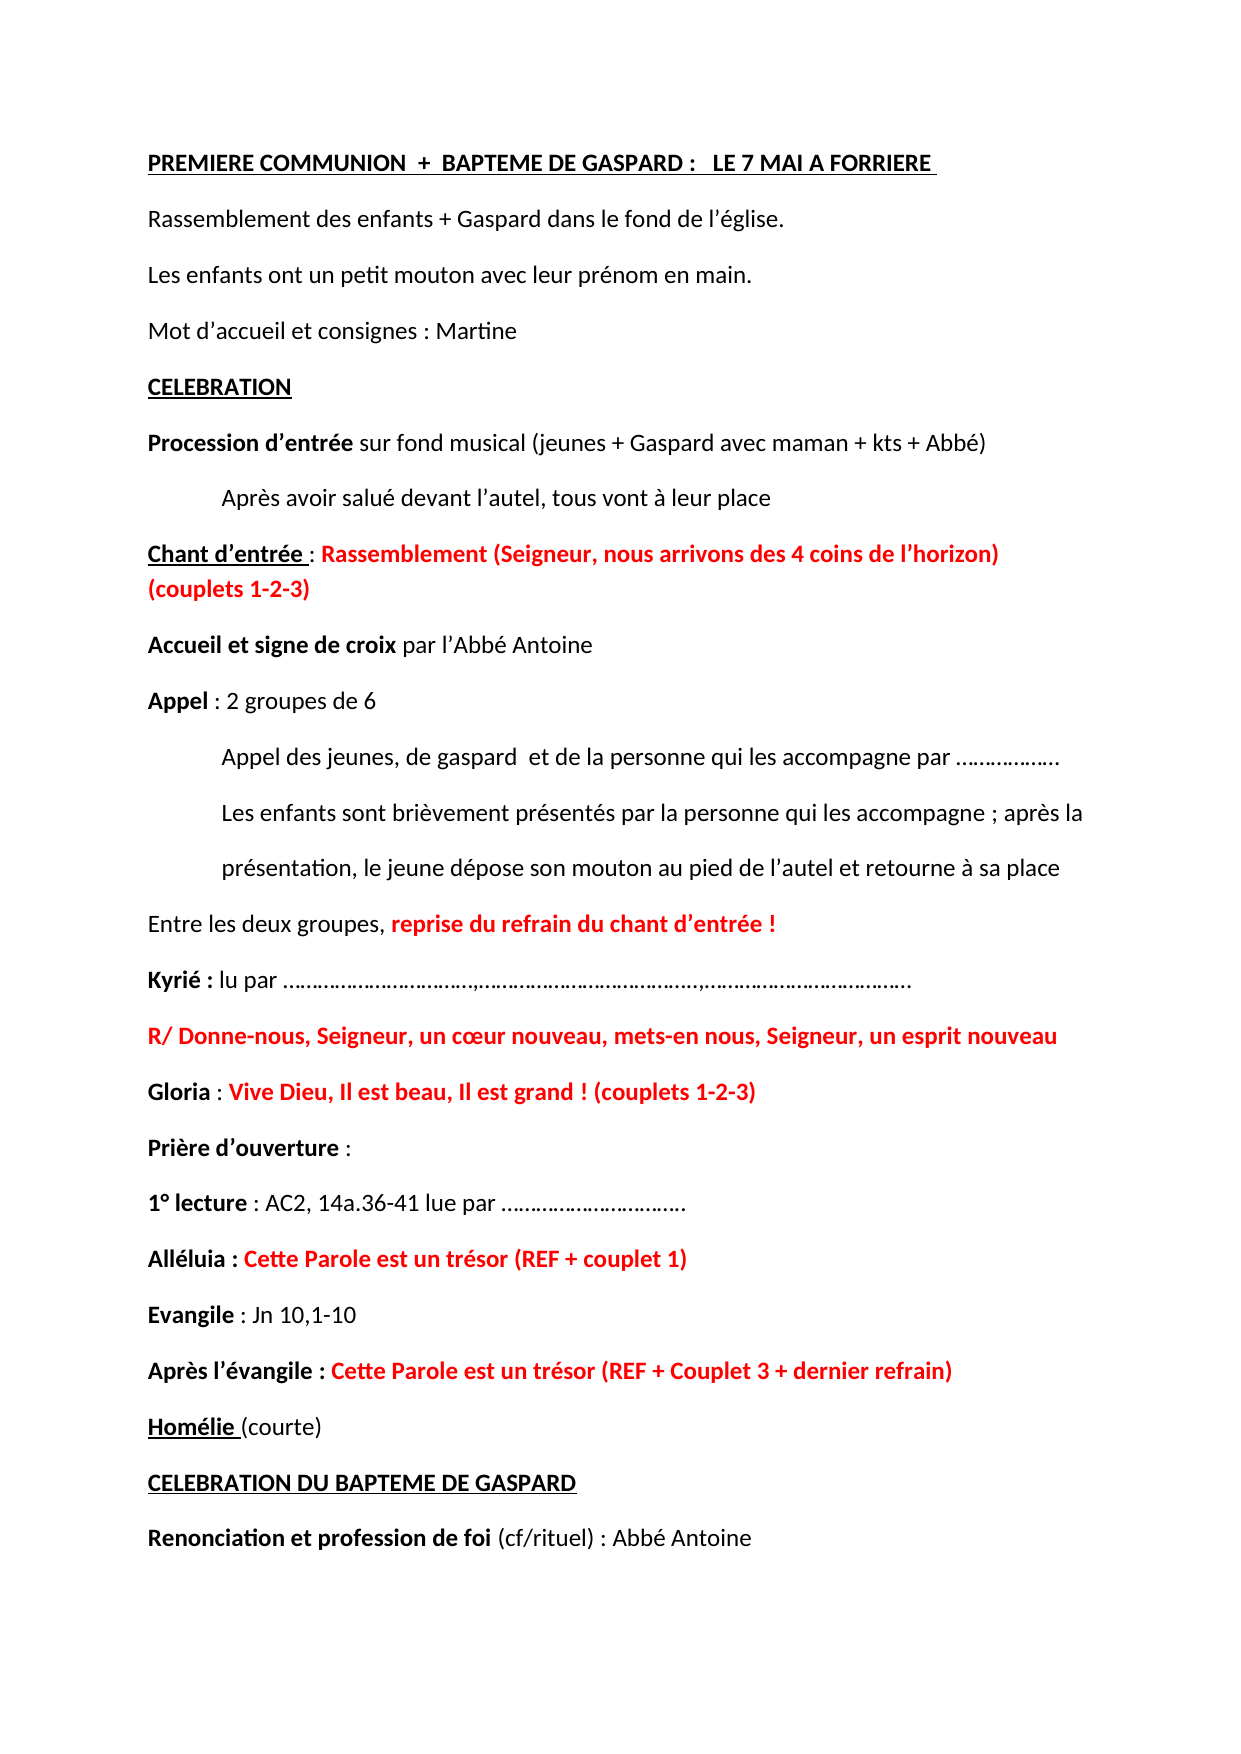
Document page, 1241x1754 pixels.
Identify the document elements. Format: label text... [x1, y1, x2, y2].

text Accueil et signe de croix par l’Abbé Antoine [148, 629, 1093, 660]
text Chant d’entrée : Rassemblement (Seigneur, nous arrivons des 4 coins de l’horizon) (couplets 1-2-3) [148, 538, 1093, 604]
text Rassemblement des enfants + Gaspard dans le fond de l’église. [148, 203, 1093, 234]
text Homélie (courte) [148, 1411, 1093, 1441]
text PREMIERE COMMUNION + BAPTEME DE GASPARD : LE 7 MAI A FORRIERE [148, 148, 1093, 178]
text Renonciation et profession de foi (cf/rituel) : Abbé Antoine [148, 1523, 1093, 1553]
text Appel : 2 groupes de 6 [148, 685, 1093, 716]
text 1° lecture : AC2, 14a.36-41 lue par ………………………….. [148, 1188, 1093, 1218]
text Alléluia : Cette Parole est un trésor (REF + couplet 1) [148, 1243, 1093, 1274]
text Après l’évangile : Cette Parole est un trésor (REF + Couplet 3 + dernier refrain) [148, 1355, 1093, 1386]
text Gloria : Vive Dieu, Il est beau, Il est grand ! (couplets 1-2-3) [148, 1076, 1093, 1106]
text Appel des jeunes, de gaspard et de la personne qui les accompagne par ……………… [148, 741, 1093, 771]
text CELEBRATION DU BAPTEME DE GASPARD [148, 1467, 1093, 1497]
text Entre les deux groupes, reprise du refrain du chant d’entrée ! [148, 908, 1093, 939]
text R/ Donne-nous, Seigneur, un cœur nouveau, mets-en nous, Seigneur, un esprit nouveau [148, 1020, 1093, 1051]
text Procession d’entrée sur fond musical (jeunes + Gaspard avec maman + kts + Abbé) [148, 427, 1093, 457]
text Kyrié : lu par ……………………………,………………………………..,……………………………… [148, 964, 1093, 995]
text Mot d’accueil et consignes : Martine [148, 315, 1093, 346]
text Les enfants sont brièvement présentés par la personne qui les accompagne ; après la [148, 797, 1093, 827]
text CELEBRATION [148, 371, 1093, 401]
text présentation, le jeune dépose son mouton au pied de l’autel et retourne à sa place [148, 853, 1093, 883]
text Evangile : Jn 10,1-10 [148, 1299, 1093, 1330]
text Les enfants ont un petit mouton avec leur prénom en main. [148, 259, 1093, 290]
text Prière d’ouverture : [148, 1132, 1093, 1162]
text Après avoir salué devant l’autel, tous vont à leur place [148, 483, 1093, 513]
